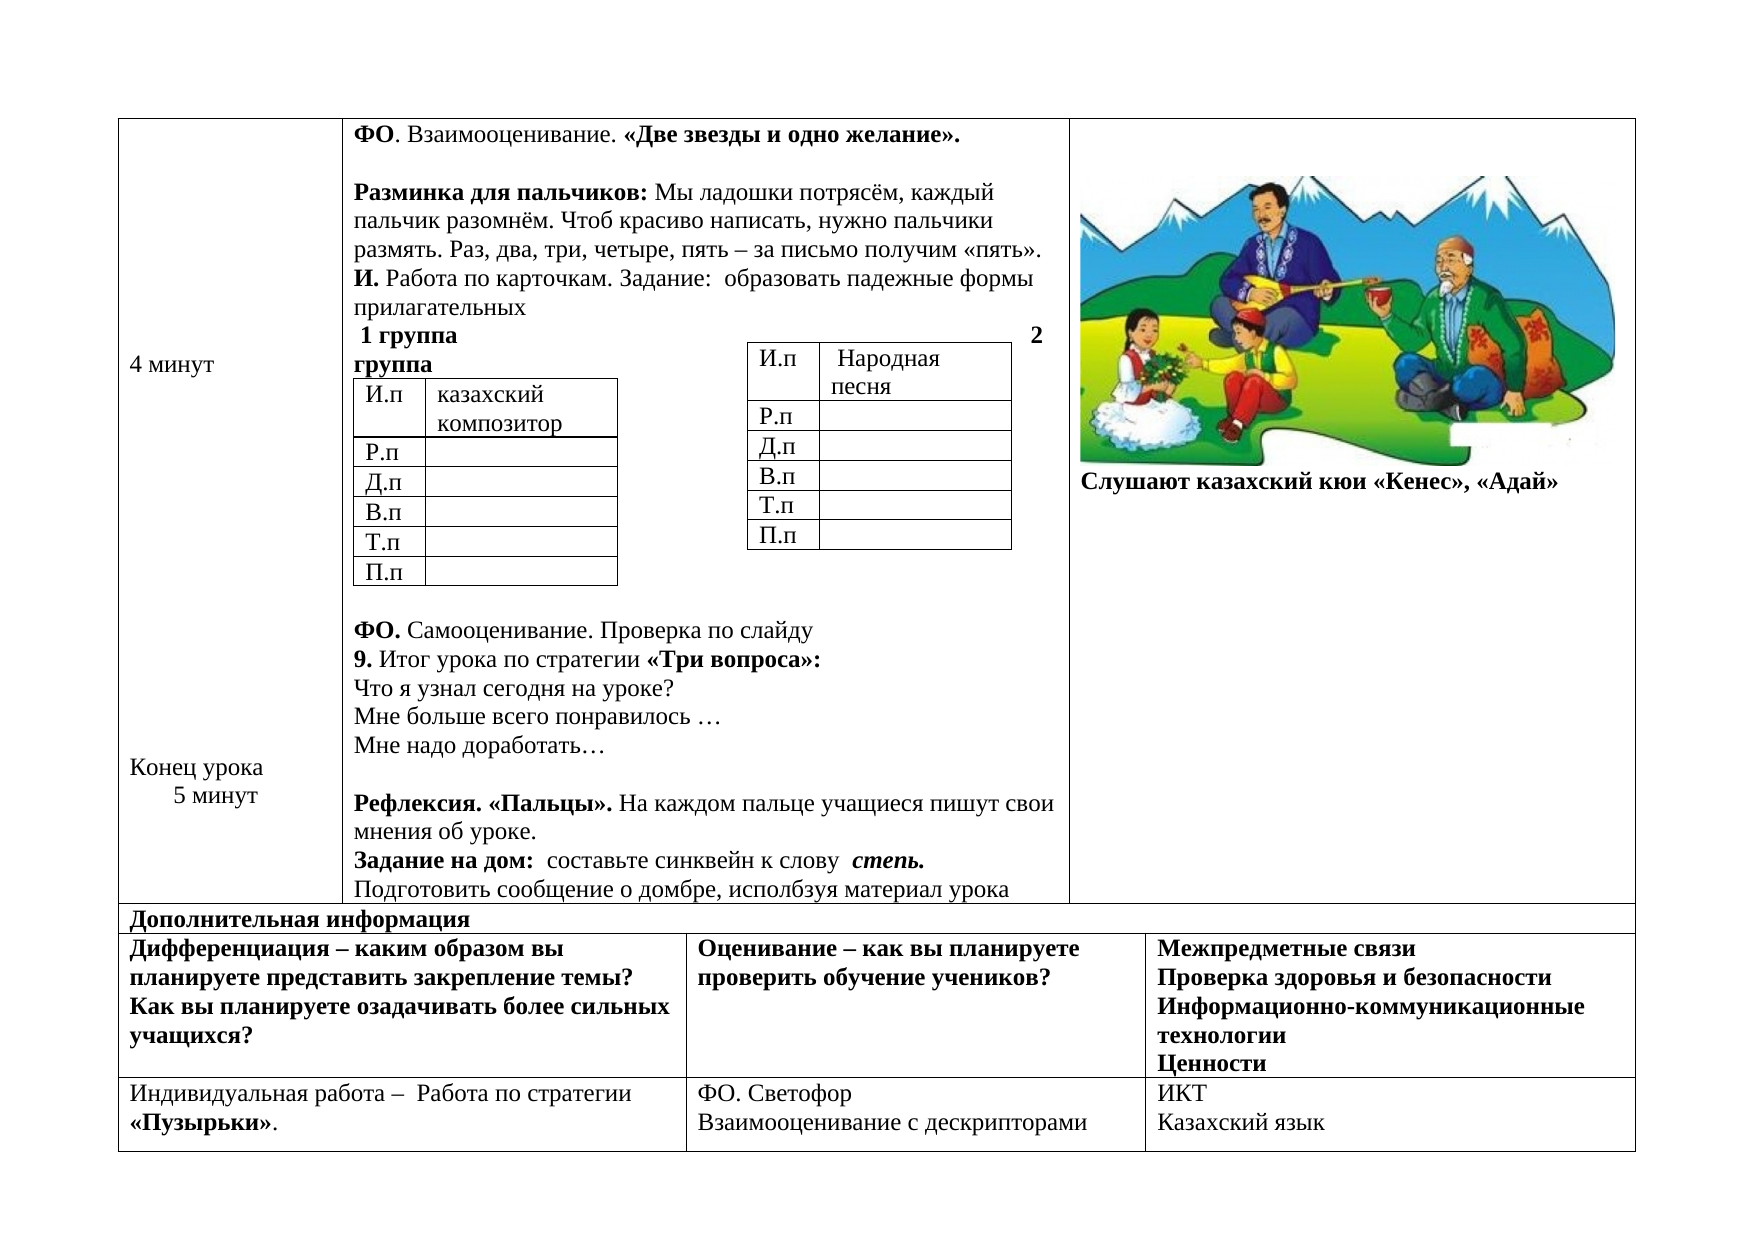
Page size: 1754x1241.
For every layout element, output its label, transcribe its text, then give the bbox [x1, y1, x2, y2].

table_cell Дифференциация – каким образом вы планируете представить закрепление темы? Как вы планируете озадачивать более сильных учащихся? [119, 934, 686, 1077]
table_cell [343, 119, 1069, 903]
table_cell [1070, 119, 1635, 903]
picture [1080, 176, 1616, 466]
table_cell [1146, 1078, 1635, 1151]
table_cell Оценивание – как вы планируете проверить обучение учеников? [687, 934, 1145, 1077]
table_cell Дополнительная информация [119, 904, 1635, 932]
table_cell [687, 1078, 1145, 1151]
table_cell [119, 119, 342, 903]
table_cell Межпредметные связи Проверка здоровья и безопасности Информационно-коммуникационные технологии Ценности [1146, 934, 1635, 1077]
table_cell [119, 1078, 686, 1151]
